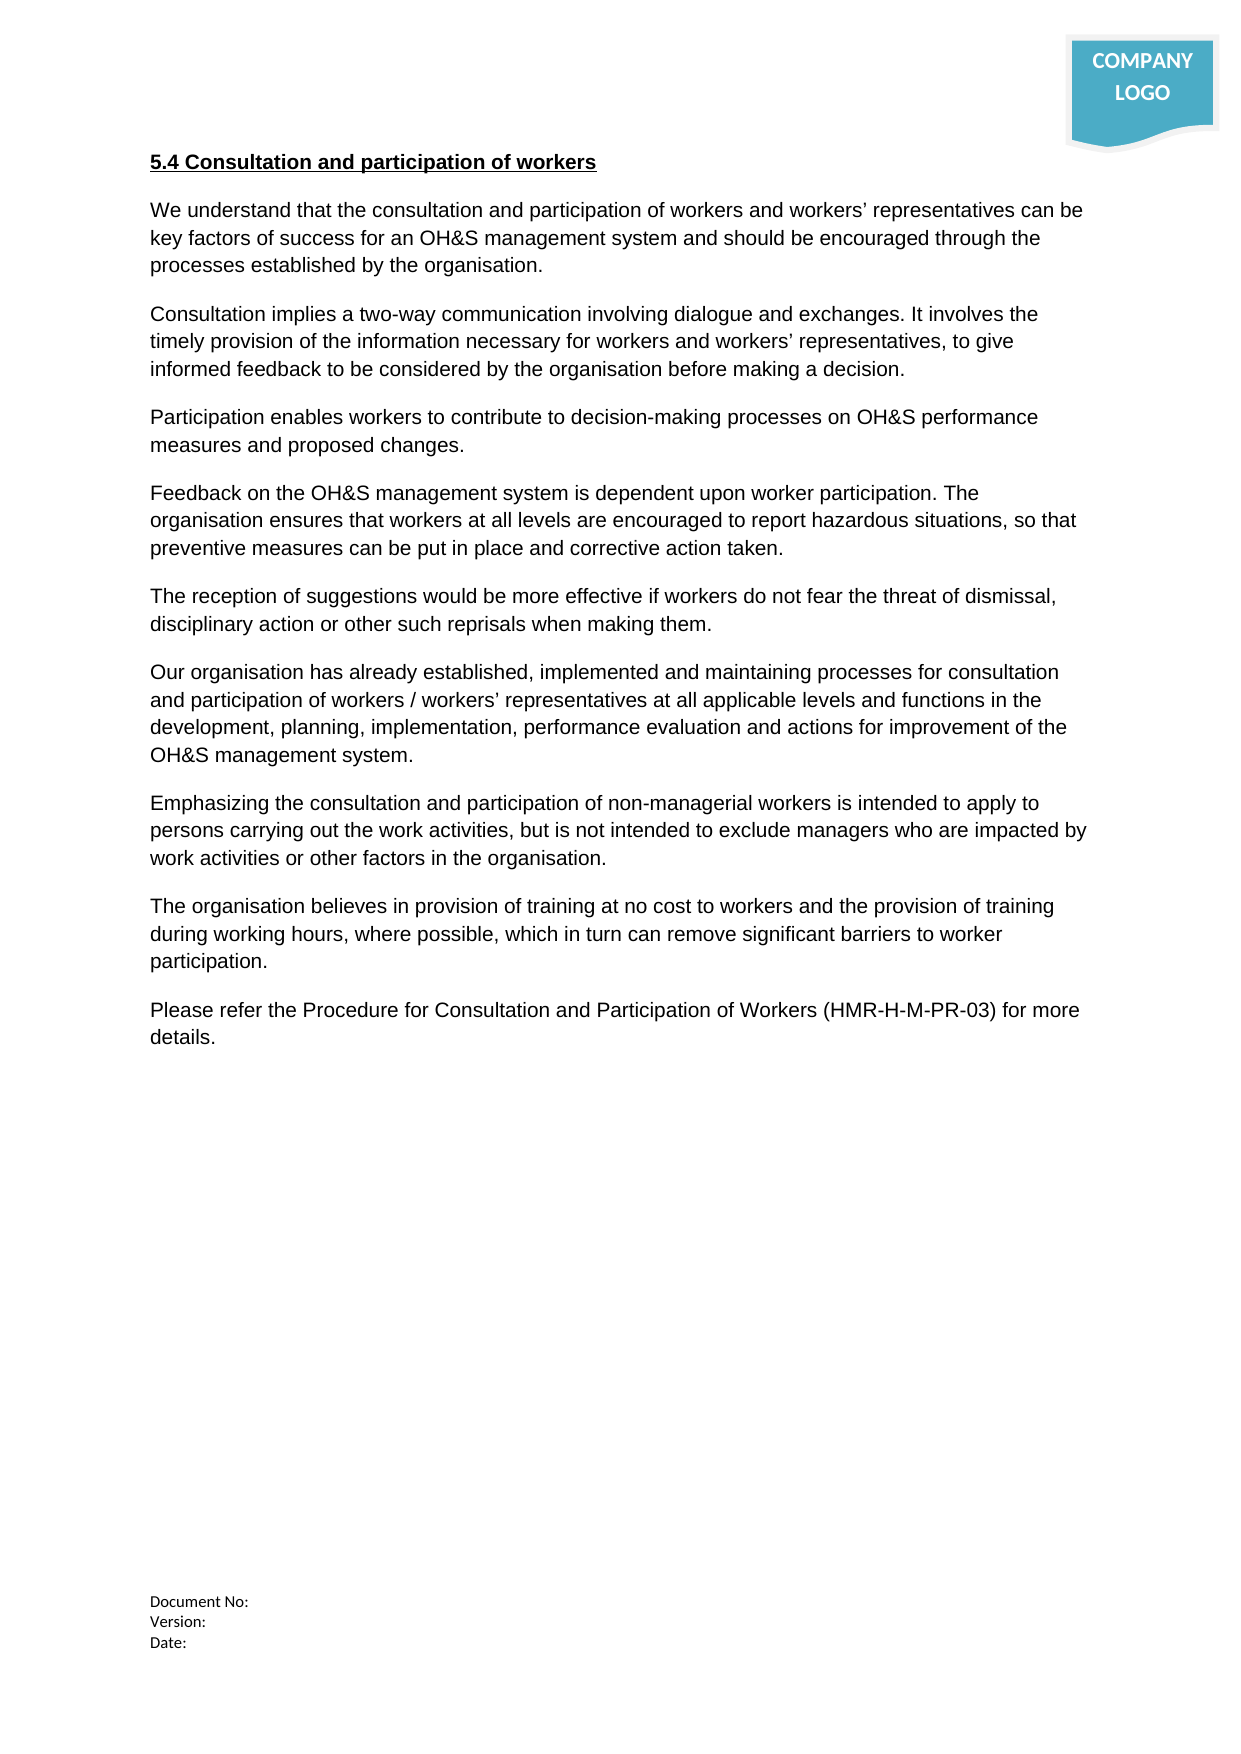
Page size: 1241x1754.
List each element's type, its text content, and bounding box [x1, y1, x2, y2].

text Our organisation has already established, implemented and maintaining processes for consultation and participation of workers / workers’ representatives at all applicable levels and functions in the development, planning, implementation, performance evaluation and actions for improvement of the OH&S management system. [150, 660, 1090, 766]
text We understand that the consultation and participation of workers and workers’ representatives can be key factors of success for an OH&S management system and should be encouraged through the processes established by the organisation. [150, 198, 1090, 277]
text The organisation believes in provision of training at no cost to workers and the provision of training during working hours, where possible, which in turn can remove significant barriers to worker participation. [150, 894, 1090, 973]
text Feedback on the OH&S management system is dependent upon worker participation. The organisation ensures that workers at all levels are encouraged to report hazardous situations, so that preventive measures can be put in place and corrective action taken. [150, 481, 1090, 560]
text Please refer the Procedure for Consultation and Participation of Workers (HMR-H-M-PR-03) for more details. [150, 997, 1090, 1049]
text 5.4 Consultation and participation of workers [150, 150, 1090, 174]
text The reception of suggestions would be more effective if workers do not fear the threat of dismissal, disciplinary action or other such reprisals when making them. [150, 584, 1090, 636]
text Emphasizing the consultation and participation of non-managerial workers is intended to apply to persons carrying out the work activities, but is not intended to exclude managers who are impacted by work activities or other factors in the organisation. [150, 791, 1090, 870]
text Consultation implies a two-way communication involving dialogue and exchanges. It involves the timely provision of the information necessary for workers and workers’ representatives, to give informed feedback to be considered by the organisation before making a decision. [150, 302, 1090, 381]
text Participation enables workers to contribute to decision-making processes on OH&S performance measures and proposed changes. [150, 405, 1090, 456]
